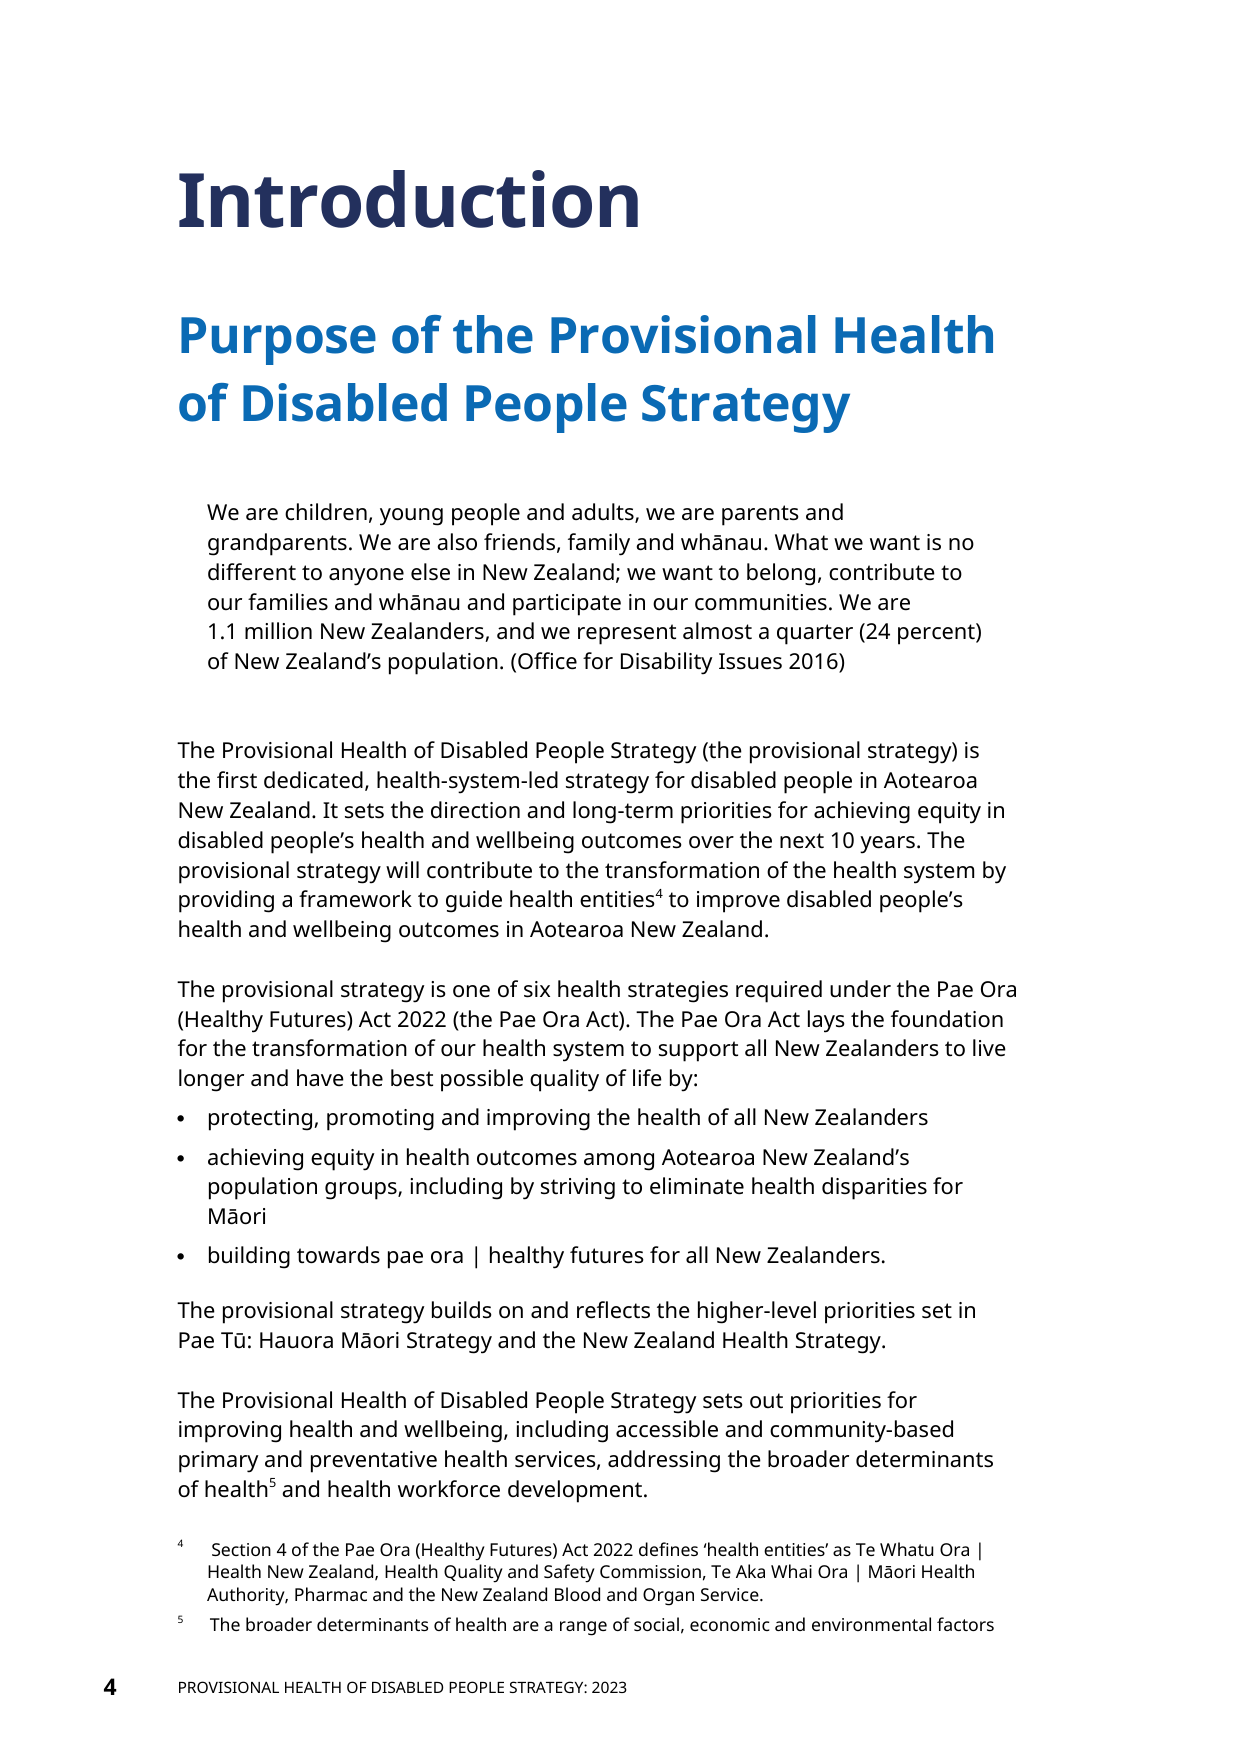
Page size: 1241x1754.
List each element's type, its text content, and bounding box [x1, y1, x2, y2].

subtitle Purpose of the Provisional Health of Disabled People Strategy [177, 300, 1019, 436]
text The Provisional Health of Disabled People Strategy (the provisional strategy) is the first dedicated, health-system-led strategy for disabled people in Aotearoa New Zealand. It sets the direction and long-term priorities for achieving equity in disabled people’s health and wellbeing outcomes over the next 10 years. The provisional strategy will contribute to the transformation of the health system by providing a framework to guide health entities to improve disabled people’s health and wellbeing outcomes in Aotearoa New Zealand. [177, 736, 1019, 944]
text achieving equity in health outcomes among Aotearoa New Zealand’s population groups, including by striving to eliminate health disparities for Māori [177, 1142, 1019, 1231]
text The provisional strategy builds on and reflects the higher-level priorities set in Pae Tū: Hauora Māori Strategy and the New Zealand Health Strategy. [177, 1295, 1019, 1355]
text The Provisional Health of Disabled People Strategy sets out priorities for improving health and wellbeing, including accessible and community-based primary and preventative health services, addressing the broader determinants of health and health workforce development. [177, 1385, 1019, 1504]
text We are children, young people and adults, we are parents and grandparents. We are also friends, family and whānau. What we want is no different to anyone else in New Zealand; we want to belong, contribute to our families and whānau and participate in our communities. We are 1.1 million New Zealanders, and we represent almost a quarter (24 percent) of New Zealand’s population. (Office for Disability Issues 2016) [207, 497, 989, 676]
text protecting, promoting and improving the health of all New Zealanders [177, 1102, 1019, 1132]
text building towards pae ora | healthy futures for all New Zealanders. [177, 1240, 1019, 1270]
subtitle Introduction [177, 148, 1019, 250]
text The provisional strategy is one of six health strategies required under the Pae Ora (Healthy Futures) Act 2022 (the Pae Ora Act). The Pae Ora Act lays the foundation for the transformation of our health system to support all New Zealanders to live longer and have the best possible quality of life by: [177, 974, 1019, 1093]
